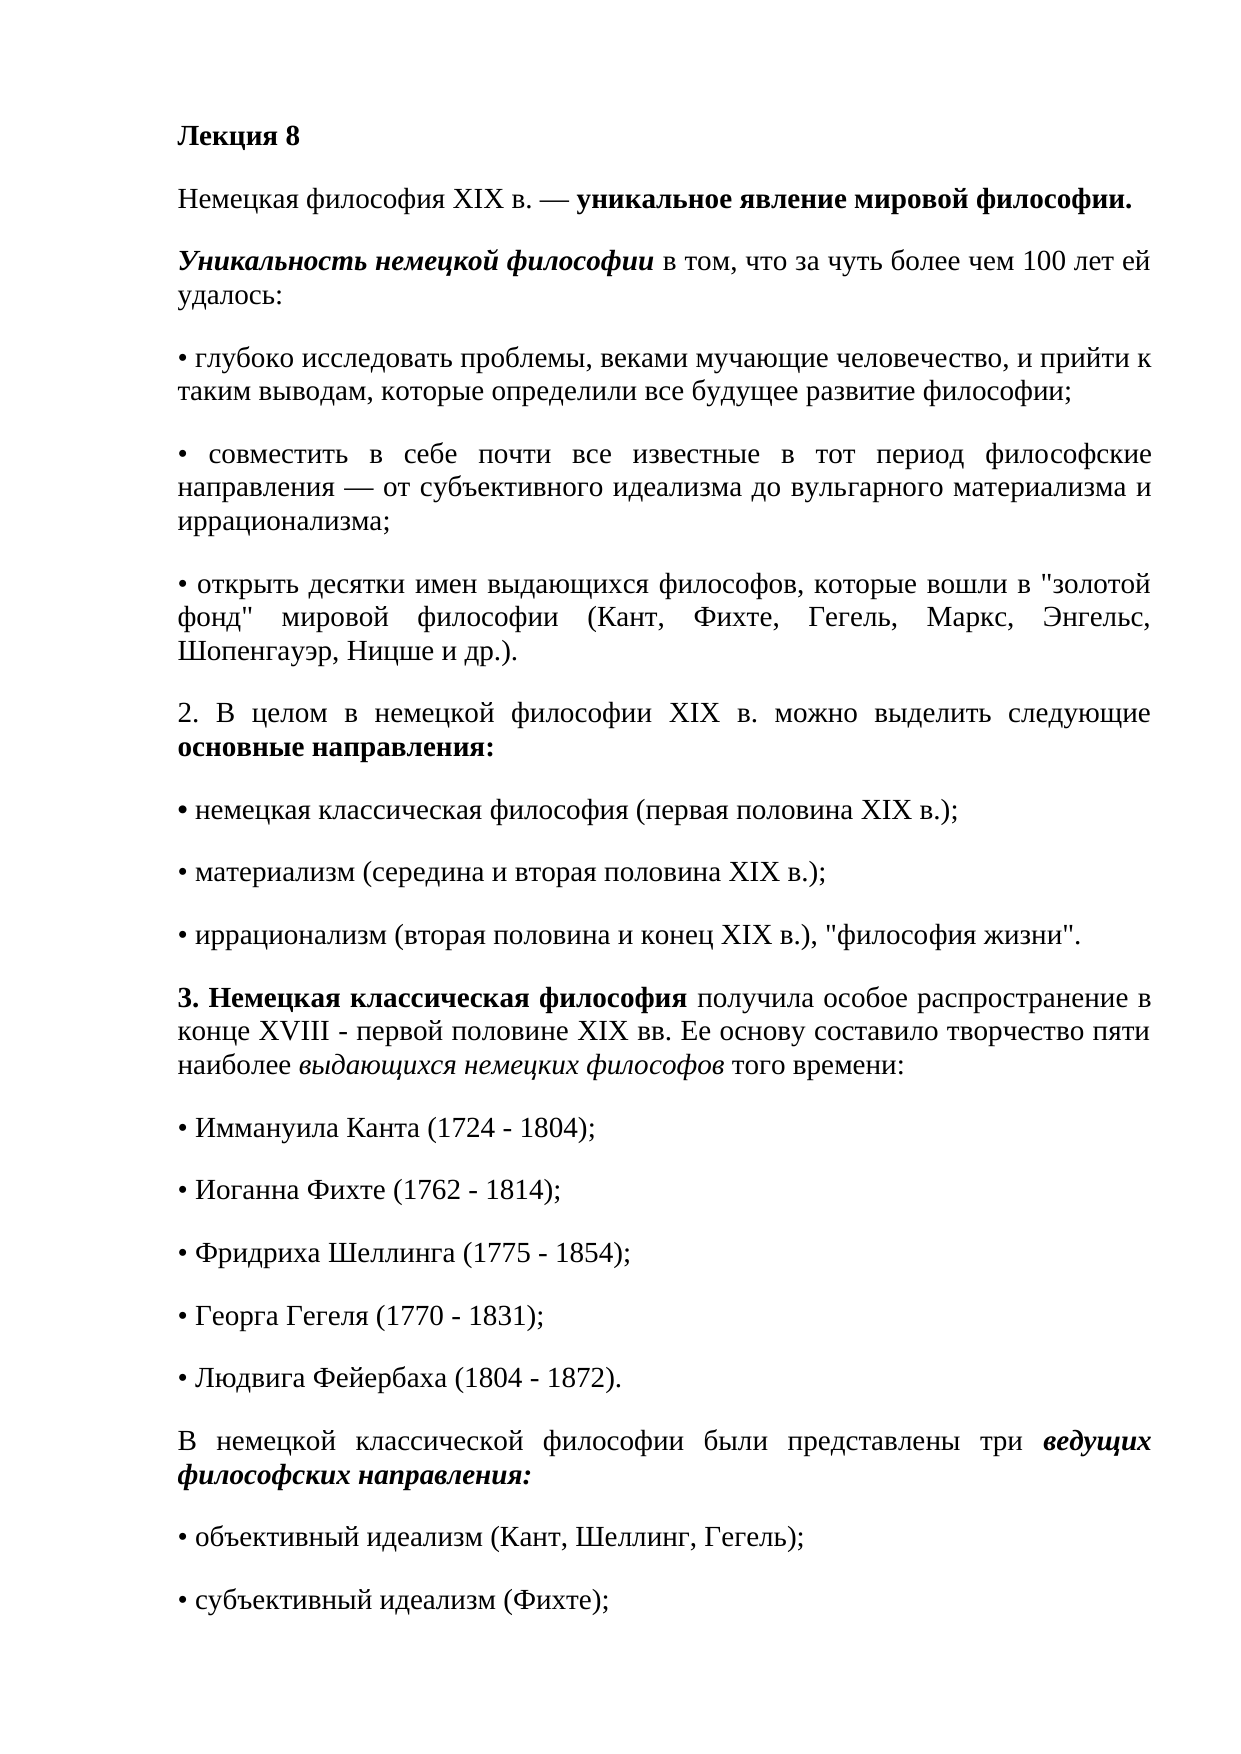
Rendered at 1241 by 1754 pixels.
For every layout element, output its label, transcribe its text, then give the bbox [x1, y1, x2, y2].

text Лекция 8 [177, 118, 1152, 152]
text • Иммануила Канта (1724 - 1804); [177, 1110, 1152, 1143]
text • Георга Гегеля (1770 - 1831); [177, 1298, 1152, 1331]
text В немецкой классической философии были представлены три ведущих философских направления: [177, 1423, 1152, 1490]
text 2. В целом в немецкой философии XIX в. можно выделить следующие основные направления: [177, 696, 1152, 763]
text • открыть десятки имен выдающихся философов, которые вошли в "золотой фонд" мировой философии (Кант, Фихте, Гегель, Маркс, Энгельс, Шопенгауэр, Ницше и др.). [177, 566, 1152, 666]
text Уникальность немецкой философии в том, что за чуть более чем 100 лет ей удалось: [177, 243, 1152, 311]
text • Иоганна Фихте (1762 - 1814); [177, 1172, 1152, 1206]
text • глубоко исследовать проблемы, веками мучающие человечество, и прийти к таким выводам, которые определили все будущее развитие философии; [177, 340, 1152, 407]
text • немецкая классическая философия (первая половина XIX в.); [177, 792, 1152, 825]
text • иррационализм (вторая половина и конец XIX в.), "философия жизни". [177, 917, 1152, 951]
text • Фридриха Шеллинга (1775 - 1854); [177, 1235, 1152, 1269]
text • материализм (середина и вторая половина XIX в.); [177, 854, 1152, 888]
text • совместить в себе почти все известные в тот период философские направления — от субъективного идеализма до вульгарного материализма и иррационализма; [177, 436, 1152, 537]
text • объективный идеализм (Кант, Шеллинг, Гегель); [177, 1519, 1152, 1553]
text Немецкая философия XIX в. — уникальное явление мировой философии. [177, 181, 1152, 214]
text 3. Немецкая классическая философия получила особое распространение в конце XVIII - первой половине XIX вв. Ее основу составило творчество пяти наиболее выдающихся немецких философов того времени: [177, 980, 1152, 1081]
text • Людвига Фейербаха (1804 - 1872). [177, 1361, 1152, 1394]
text • субъективный идеализм (Фихте); [177, 1582, 1152, 1616]
